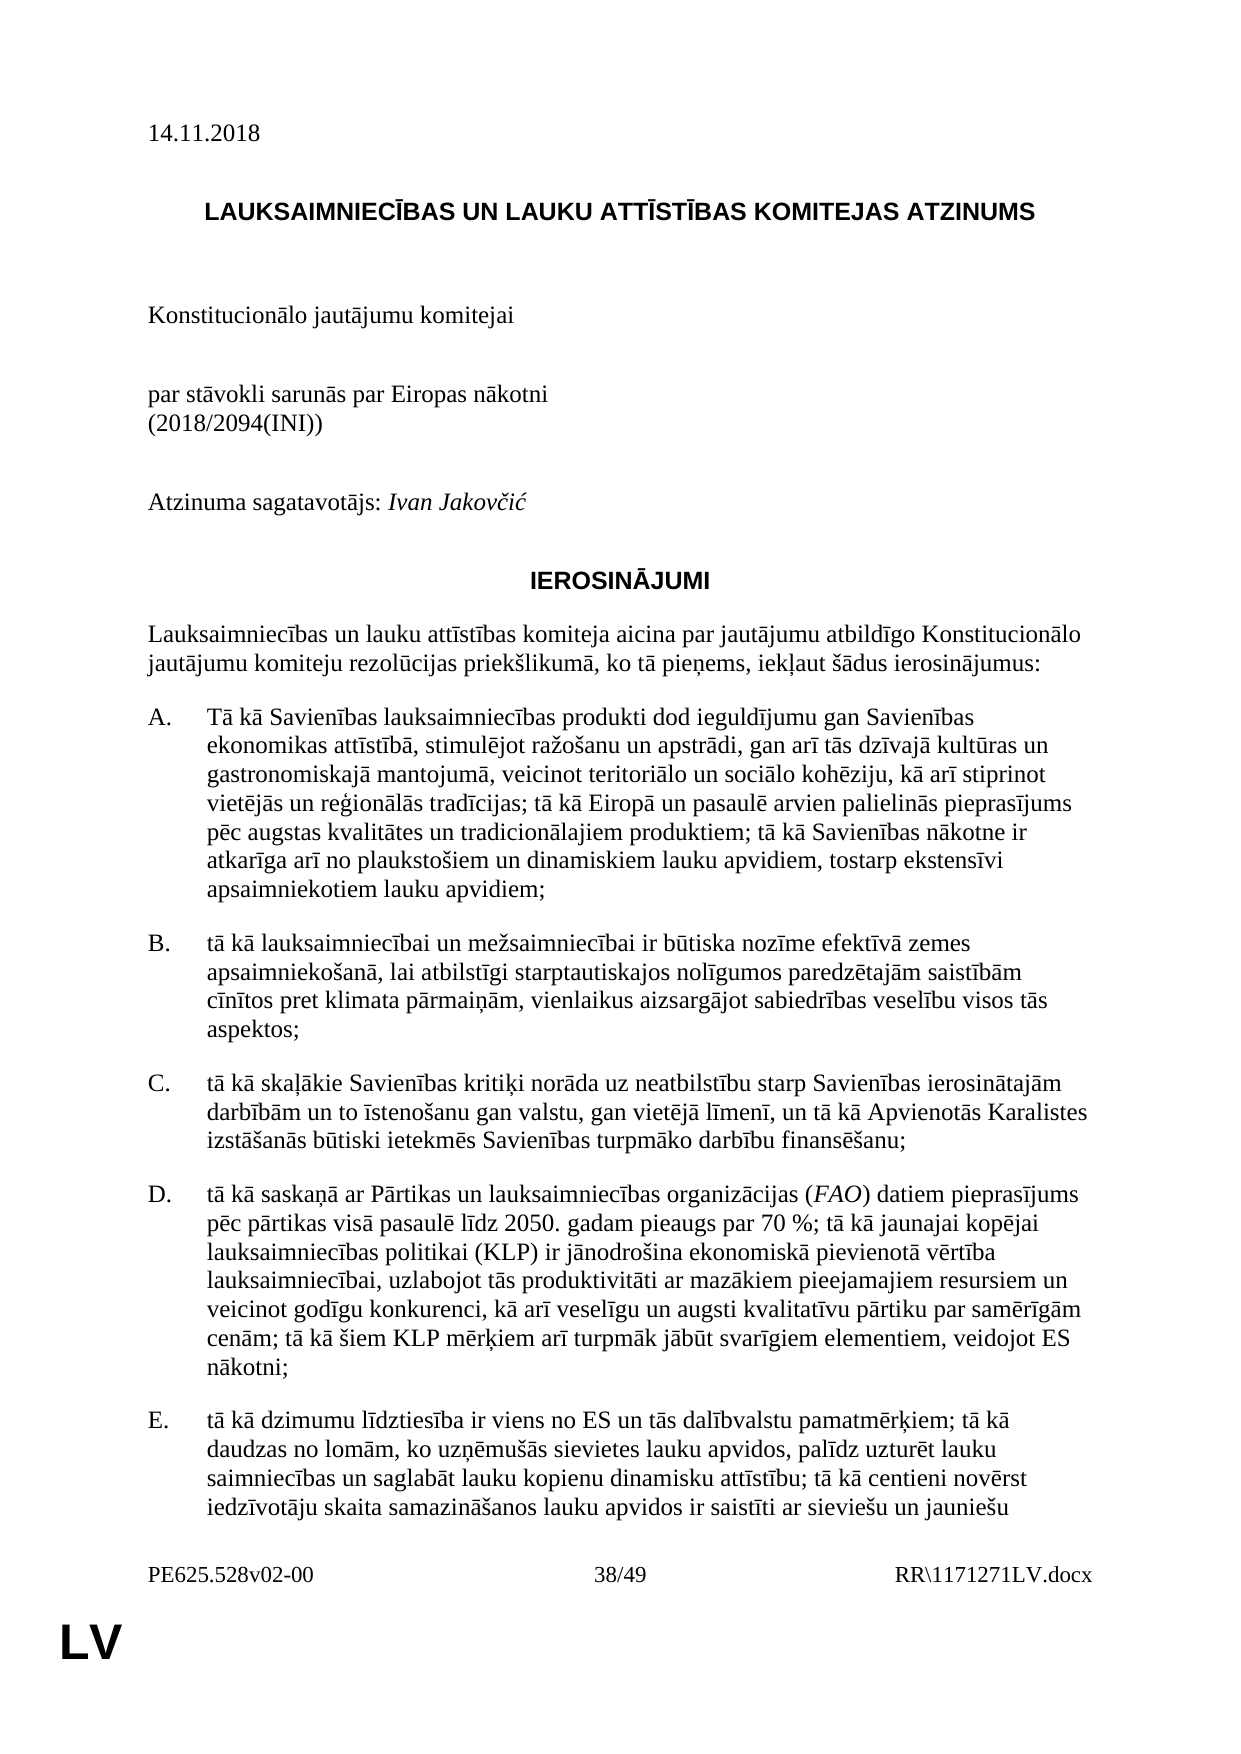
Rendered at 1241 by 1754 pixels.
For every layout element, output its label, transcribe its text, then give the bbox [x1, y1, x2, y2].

text <Date>{14/11/2018}14.11.2018</Date> [148, 118, 1093, 147]
text B. tā kā lauksaimniecībai un mežsaimniecībai ir būtiska nozīme efektīvā zemes apsaimniekošanā, lai atbilstīgi starptautiskajos nolīgumos paredzētajām saistībām cīnītos pret klimata pārmaiņām, vienlaikus aizsargājot sabiedrības veselību visos tās aspektos; [148, 928, 1093, 1043]
text <CommissionInt>Konstitucionālo jautājumu komitejai</CommissionInt> [148, 301, 1093, 329]
text C. tā kā skaļākie Savienības kritiķi norāda uz neatbilstību starp Savienības ierosinātajām darbībām un to īstenošanu gan valstu, gan vietējā līmenī, un tā kā Apvienotās Karalistes izstāšanās būtiski ietekmēs Savienības turpmāko darbību finansēšanu; [148, 1068, 1093, 1154]
text <DocRef>(2018/2094(INI))</DocRef> [148, 408, 1093, 437]
text <Titre>par stāvokli sarunās par Eiropas nākotni</Titre> [148, 379, 1093, 408]
text Lauksaimniecības un lauku attīstības komiteja aicina par jautājumu atbildīgo Konstitucionālo jautājumu komiteju rezolūcijas priekšlikumā, ko tā pieņems, iekļaut šādus ierosinājumus: [148, 619, 1093, 677]
text D. tā kā saskaņā ar Pārtikas un lauksaimniecības organizācijas (FAO) datiem pieprasījums pēc pārtikas visā pasaulē līdz 2050. gadam pieaugs par 70 %; tā kā jaunajai kopējai lauksaimniecības politikai (KLP) ir jānodrošina ekonomiskā pievienotā vērtība lauksaimniecībai, uzlabojot tās produktivitāti ar mazākiem pieejamajiem resursiem un veicinot godīgu konkurenci, kā arī veselīgu un augsti kvalitatīvu pārtiku par samērīgām cenām; tā kā šiem KLP mērķiem arī turpmāk jābūt svarīgiem elementiem, veidojot ES nākotni; [148, 1179, 1093, 1381]
subtitle <CommissionResp>LAUKSAIMNIECĪBAS UN LAUKU ATTĪSTĪBAS KOMITEJAS ATZINUMS</CommissionResp> [148, 197, 1093, 226]
text Atzinuma sagatavotājs: <Depute>Ivan Jakovčić</Depute> [148, 487, 1093, 516]
text A. Tā kā Savienības lauksaimniecības produkti dod ieguldījumu gan Savienības ekonomikas attīstībā, stimulējot ražošanu un apstrādi, gan arī tās dzīvajā kultūras un gastronomiskajā mantojumā, veicinot teritoriālo un sociālo kohēziju, kā arī stiprinot vietējās un reģionālās tradīcijas; tā kā Eiropā un pasaulē arvien palielinās pieprasījums pēc augstas kvalitātes un tradicionālajiem produktiem; tā kā Savienības nākotne ir atkarīga arī no plaukstošiem un dinamiskiem lauku apvidiem, tostarp ekstensīvi apsaimniekotiem lauku apvidiem; [148, 702, 1093, 903]
subtitle IEROSINĀJUMI [148, 566, 1093, 594]
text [148, 1406, 1093, 1521]
